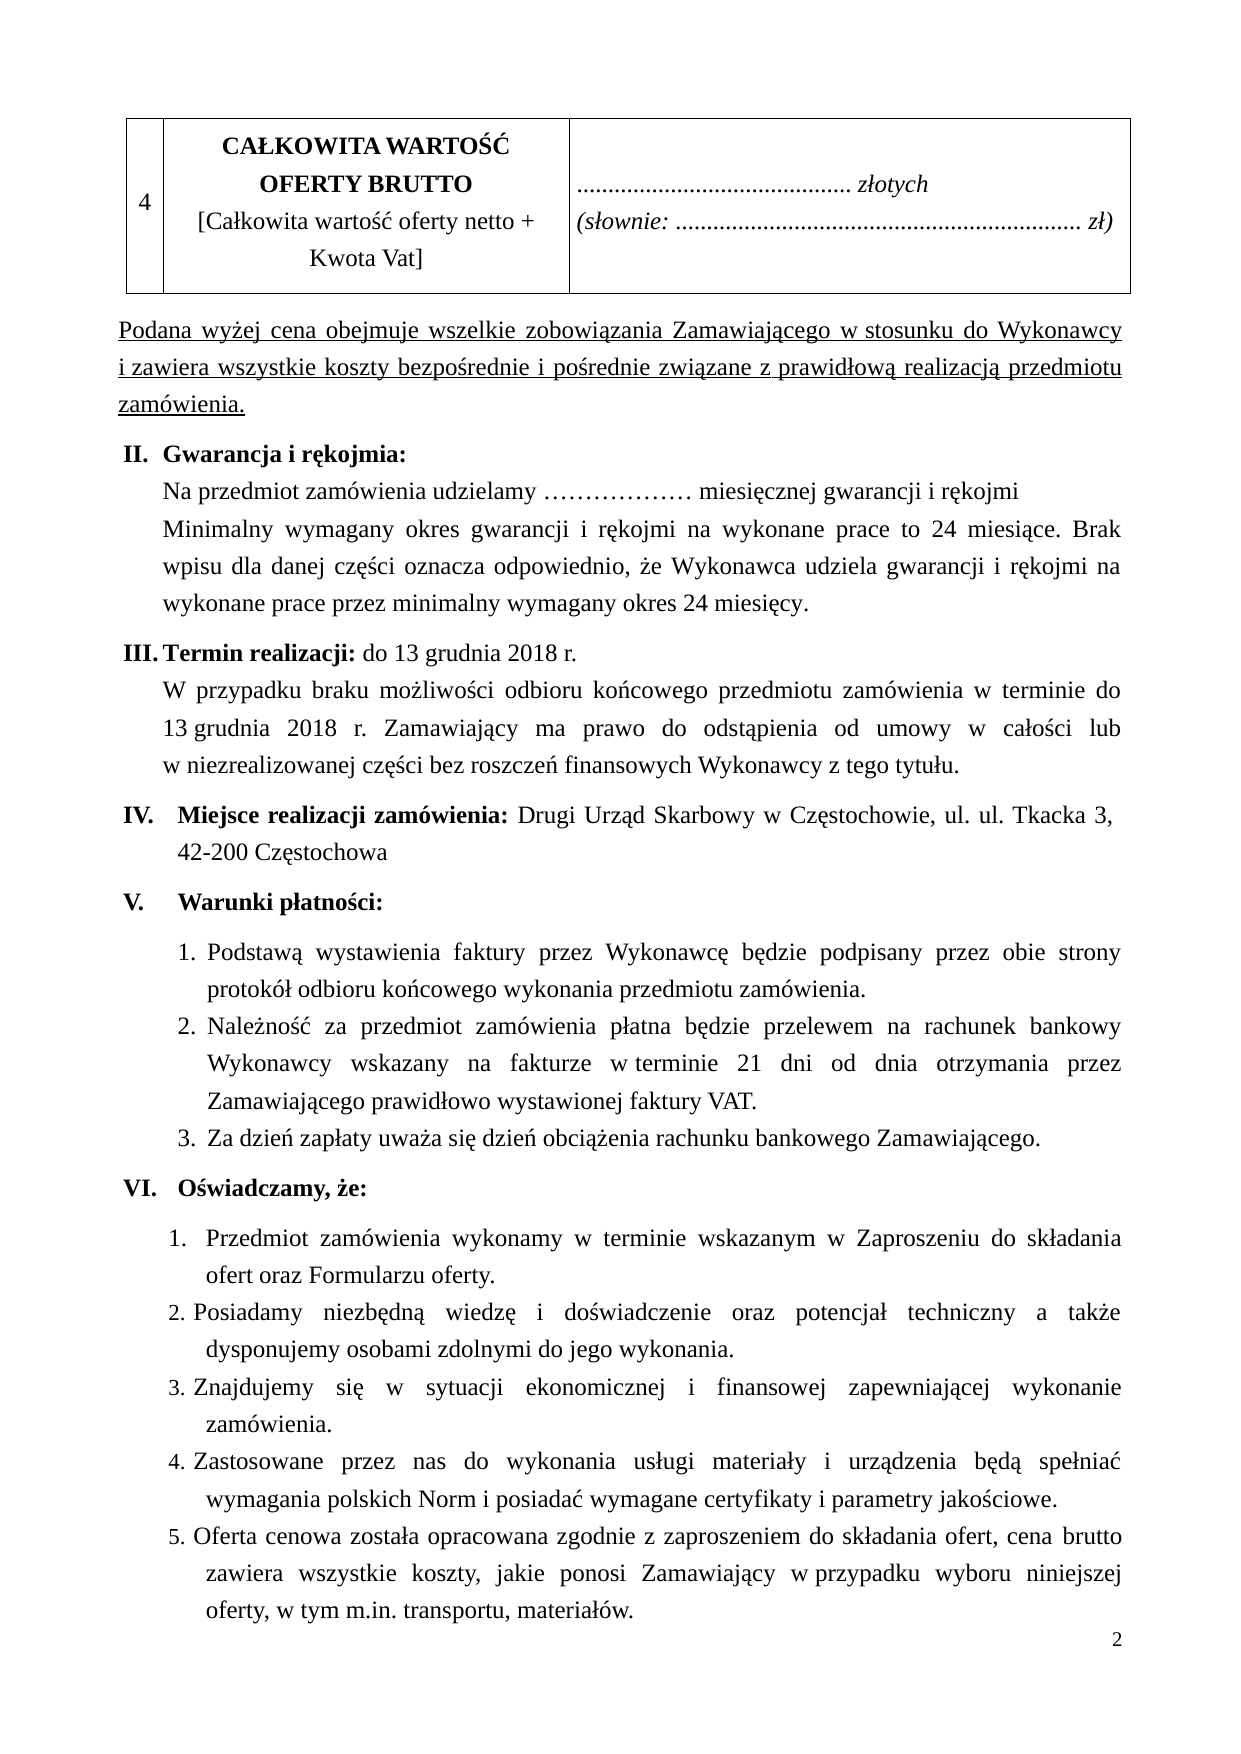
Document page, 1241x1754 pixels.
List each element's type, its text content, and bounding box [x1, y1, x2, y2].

list Zastosowane przez nas do wykonania usługi materiały i urządzenia będą spełniać wymagania polskich Norm i posiadać wymagane certyfikaty i parametry jakościowe. [168, 1446, 1122, 1512]
list Podstawą wystawienia faktury przez Wykonawcę będzie podpisany przez obie strony protokół odbioru końcowego wykonania przedmiotu zamówienia. [177, 937, 1122, 1003]
list Przedmiot zamówienia wykonamy w terminie wskazanym w Zaproszeniu do składania ofert oraz Formularzu oferty. [168, 1223, 1122, 1289]
list Oświadczamy, że: [123, 1173, 1122, 1202]
table_cell 4 [127, 119, 163, 293]
table_cell CAŁKOWITA WARTOŚĆ OFERTY BRUTTO [Całkowita wartość oferty netto + Kwota Vat] [164, 119, 569, 293]
text Na przedmiot zamówienia udzielamy ……………… miesięcznej gwarancji i rękojmi [162, 476, 1122, 505]
list Należność za przedmiot zamówienia płatna będzie przelewem na rachunek bankowy Wykonawcy wskazany na fakturze w terminie 21 dni od dnia otrzymania przez Zamawiającego prawidłowo wystawionej faktury VAT. [177, 1011, 1122, 1114]
list Posiadamy niezbędną wiedzę i doświadczenie oraz potencjał techniczny a także dysponujemy osobami zdolnymi do jego wykonania. [168, 1297, 1122, 1363]
text Podana wyżej cena obejmuje wszelkie zobowiązania Zamawiającego w stosunku do Wykonawcy i zawiera wszystkie koszty bezpośrednie i pośrednie związane z prawidłową realizacją przedmiotu zamówienia. [118, 378, 1122, 418]
list Warunki płatności: [123, 887, 1122, 916]
list Miejsce realizacji zamówienia: Drugi Urząd Skarbowy w Częstochowie, ul. ul. Tkacka 3, 42-200 Częstochowa [123, 800, 1122, 866]
text Podana wyżej cena obejmuje wszelkie zobowiązania Zamawiającego w stosunku do Wykonawcy i zawiera wszystkie koszty bezpośrednie i pośrednie związane z prawidłową realizacją przedmiotu zamówienia. [118, 341, 1122, 377]
text Podana wyżej cena obejmuje wszelkie zobowiązania Zamawiającego w stosunku do Wykonawcy i zawiera wszystkie koszty bezpośrednie i pośrednie związane z prawidłową realizacją przedmiotu zamówienia. [118, 315, 1122, 340]
list Za dzień zapłaty uważa się dzień obciążenia rachunku bankowego Zamawiającego. [177, 1123, 1122, 1152]
list Znajdujemy się w sytuacji ekonomicznej i finansowej zapewniającej wykonanie zamówienia. [168, 1372, 1122, 1438]
list Oferta cenowa została opracowana zgodnie z zaproszeniem do składania ofert, cena brutto zawiera wszystkie koszty, jakie ponosi Zamawiający w przypadku wyboru niniejszej oferty, w tym m.in. transportu, materiałów. [168, 1521, 1122, 1624]
text W przypadku braku możliwości odbioru końcowego przedmiotu zamówienia w terminie do 13 grudnia 2018 r. Zamawiający ma prawo do odstąpienia od umowy w całości lub w niezrealizowanej części bez roszczeń finansowych Wykonawcy z tego tytułu. [162, 675, 1122, 779]
list Gwarancja i rękojmia: [123, 439, 1122, 468]
text Minimalny wymagany okres gwarancji i rękojmi na wykonane prace to 24 miesiące. Brak wpisu dla danej części oznacza odpowiednio, że Wykonawca udziela gwarancji i rękojmi na wykonane prace przez minimalny wymagany okres 24 miesięcy. [162, 514, 1122, 617]
list Termin realizacji: do 13 grudnia 2018 r. [123, 638, 1122, 667]
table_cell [570, 119, 1130, 293]
